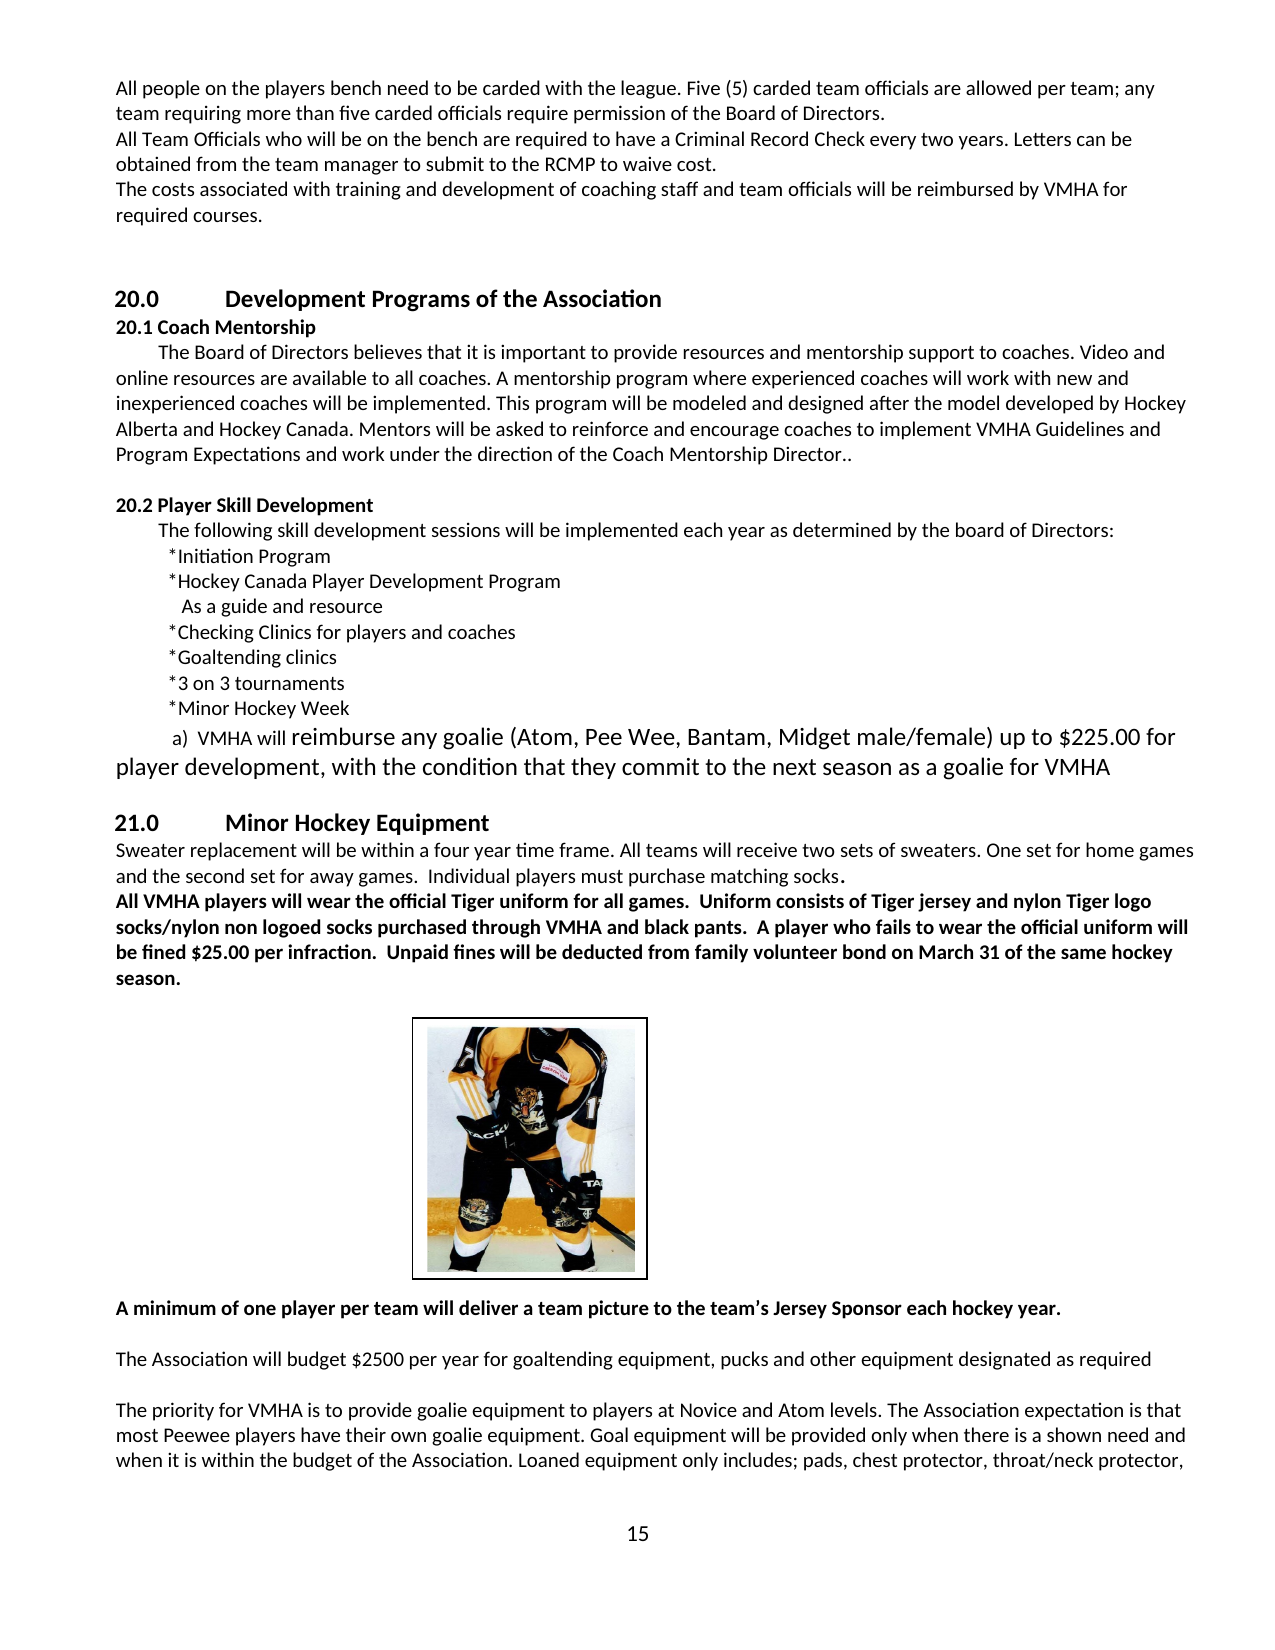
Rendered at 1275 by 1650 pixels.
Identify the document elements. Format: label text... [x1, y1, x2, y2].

list Minor Hockey Equipment [114, 807, 1200, 838]
text All people on the players bench need to be carded with the league. Five (5) carded team officials are allowed per team; any team requiring more than five carded officials require permission of the Board of Directors. [116, 75, 1200, 126]
text 20.2 Player Skill Development [116, 492, 1200, 517]
text *Minor Hockey Week [116, 695, 1200, 721]
text The Board of Directors believes that it is important to provide resources and mentorship support to coaches. Video and online resources are available to all coaches. A mentorship program where experienced coaches will work with new and inexperienced coaches will be implemented. This program will be modeled and designed after the model developed by Hockey Alberta and Hockey Canada. Mentors will be asked to reinforce and encourage coaches to implement VMHA Guidelines and Program Expectations and work under the direction of the Coach Mentorship Director.. [116, 339, 1200, 467]
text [116, 1397, 1200, 1473]
text A minimum of one player per team will deliver a team picture to the team’s Jersey Sponsor each hockey year. [116, 1295, 1200, 1321]
text *Goaltending clinics [116, 644, 1200, 670]
text *Initiation Program [116, 543, 1200, 568]
text *3 on 3 tournaments [116, 670, 1200, 695]
text The following skill development sessions will be implemented each year as determined by the board of Directors: [116, 517, 1200, 543]
text All VMHA players will wear the official Tiger uniform for all games. Uniform consists of Tiger jersey and nylon Tiger logo socks/nylon non logoed socks purchased through VMHA and black pants. A player who fails to wear the official uniform will be fined $25.00 per infraction. Unpaid fines will be deducted from family volunteer bond on March 31 of the same hockey season. [116, 888, 1200, 990]
picture [427, 1025, 635, 1272]
text All Team Officials who will be on the bench are required to have a Criminal Record Check every two years. Letters can be obtained from the team manager to submit to the RCMP to waive cost. [116, 126, 1200, 177]
text As a guide and resource [116, 594, 1200, 619]
text 20.1 Coach Mentorship [116, 314, 1200, 339]
text Sweater replacement will be within a four year time frame. All teams will receive two sets of sweaters. One set for home games and the second set for away games. Individual players must purchase matching socks. [116, 838, 1200, 888]
list Development Programs of the Association [114, 283, 1200, 314]
text a) VMHA will reimburse any goalie (Atom, Pee Wee, Bantam, Midget male/female) up to $225.00 for player development, with the condition that they commit to the next season as a goalie for VMHA [116, 721, 1200, 782]
text The costs associated with training and development of coaching staff and team officials will be reimbursed by VMHA for required courses. [116, 177, 1200, 227]
text The Association will budget $2500 per year for goaltending equipment, pucks and other equipment designated as required [116, 1346, 1200, 1371]
text *Checking Clinics for players and coaches [116, 619, 1200, 644]
text *Hockey Canada Player Development Program [116, 568, 1200, 594]
